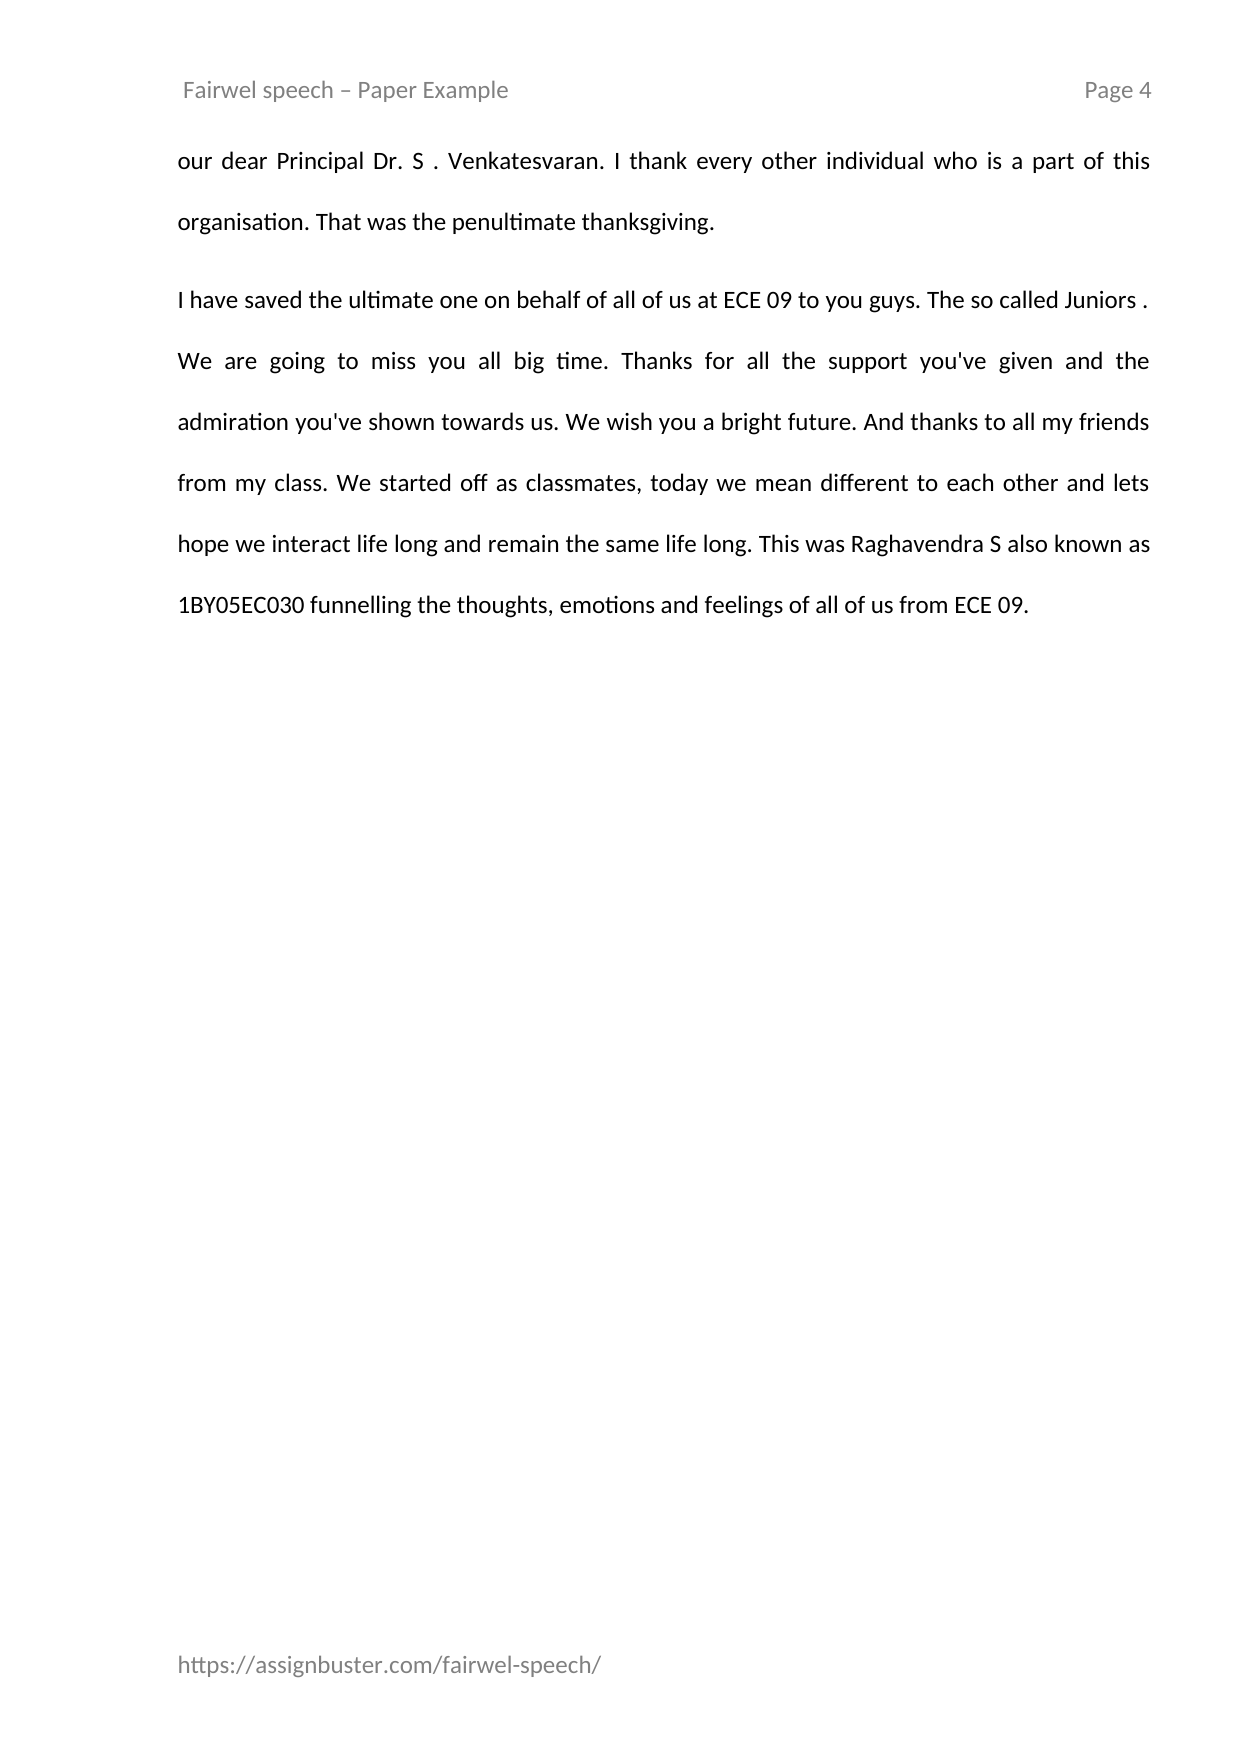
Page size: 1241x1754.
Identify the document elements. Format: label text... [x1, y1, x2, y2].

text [177, 145, 1152, 237]
text I have saved the ultimate one on behalf of all of us at ECE 09 to you guys. The so called Juniors . We are going to miss you all big time. Thanks for all the support you've given and the admiration you've shown towards us. We wish you a bright future. And thanks to all my friends from my class. We started off as classmates, today we mean different to each other and lets hope we interact life long and remain the same life long. This was Raghavendra S also known as 1BY05EC030 funnelling the thoughts, emotions and feelings of all of us from ECE 09. [177, 284, 1152, 619]
